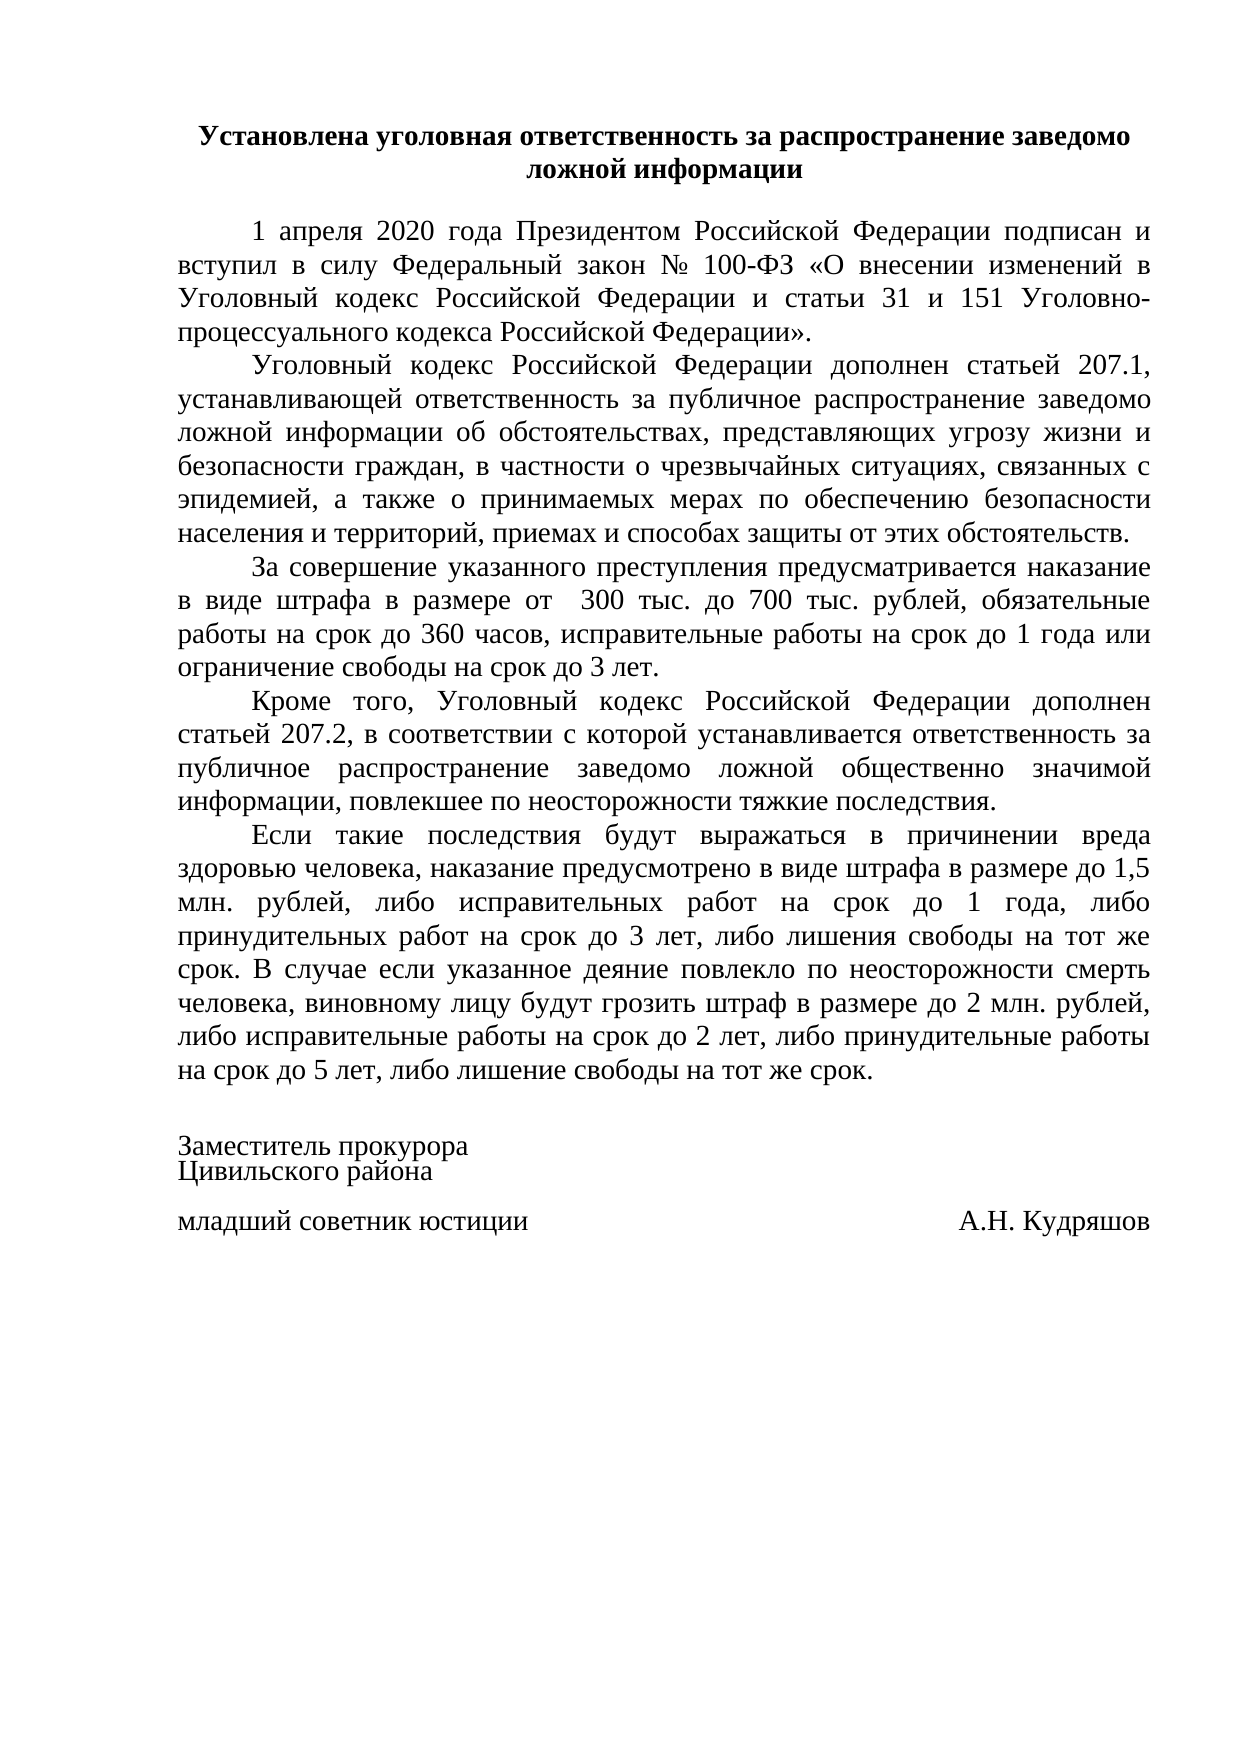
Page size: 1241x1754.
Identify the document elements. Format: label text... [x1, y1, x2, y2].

text 1 апреля 2020 года Президентом Российской Федерации подписан и вступил в силу Федеральный закон № 100-ФЗ «О внесении изменений в Уголовный кодекс Российской Федерации и статьи 31 и 151 Уголовно-процессуального кодекса Российской Федерации». [177, 213, 1152, 347]
text Цивильского района [177, 1160, 1152, 1185]
text Кроме того, Уголовный кодекс Российской Федерации дополнен статьей 207.2, в соответствии с которой устанавливается ответственность за публичное распространение заведомо ложной общественно значимой информации, повлекшее по неосторожности тяжкие последствия. [177, 683, 1152, 817]
text Если такие последствия будут выражаться в причинении вреда здоровью человека, наказание предусмотрено в виде штрафа в размере до 1,5 млн. рублей, либо исправительных работ на срок до 1 года, либо принудительных работ на срок до 3 лет, либо лишения свободы на тот же срок. В случае если указанное деяние повлекло по неосторожности смерть человека, виновному лицу будут грозить штраф в размере до 2 млн. рублей, либо исправительные работы на срок до 2 лет, либо принудительные работы на срок до 5 лет, либо лишение свободы на тот же срок. [177, 817, 1152, 1085]
text младший советник юстиции А.Н. Кудряшов [177, 1210, 1152, 1235]
text Заместитель прокурора [177, 1135, 1152, 1160]
text Уголовный кодекс Российской Федерации дополнен статьей 207.1, устанавливающей ответственность за публичное распространение заведомо ложной информации об обстоятельствах, представляющих угрозу жизни и безопасности граждан, в частности о чрезвычайных ситуациях, связанных с эпидемией, а также о принимаемых мерах по обеспечению безопасности населения и территорий, приемах и способах защиты от этих обстоятельств. [177, 347, 1152, 549]
text За совершение указанного преступления предусматривается наказание в виде штрафа в размере от 300 тыс. до 700 тыс. рублей, обязательные работы на срок до 360 часов, исправительные работы на срок до 1 года или ограничение свободы на срок до 3 лет. [177, 549, 1152, 683]
text Установлена уголовная ответственность за распространение заведомо ложной информации [177, 118, 1152, 213]
